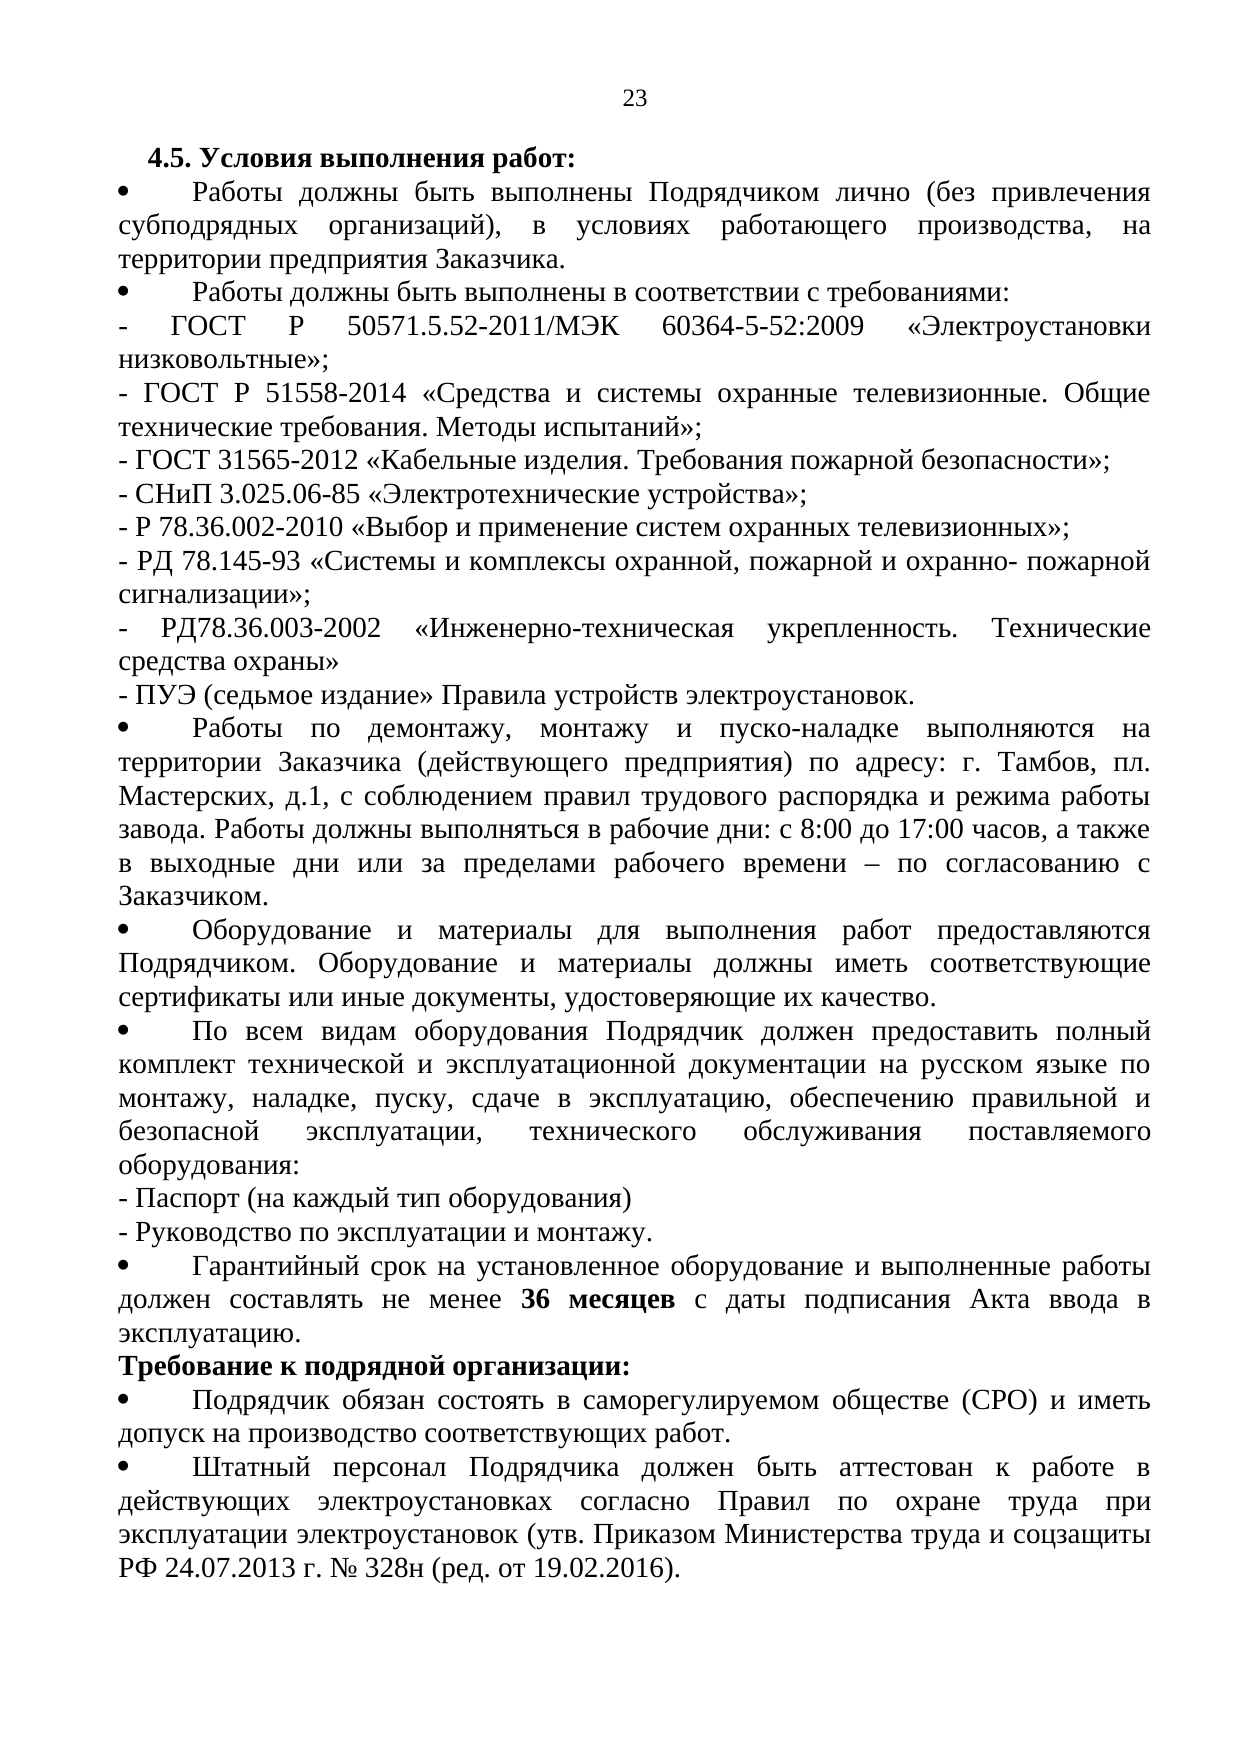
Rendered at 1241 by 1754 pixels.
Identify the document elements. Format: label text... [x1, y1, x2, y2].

text 4.5. Условия выполнения работ: [118, 140, 1152, 174]
list Оборудование и материалы для выполнения работ предоставляются Подрядчиком. Оборудование и материалы должны иметь соответствующие сертификаты или иные документы, удостоверяющие их качество. [118, 912, 1152, 1013]
text - Паспорт (на каждый тип оборудования) [118, 1181, 1152, 1214]
list Подрядчик обязан состоять в саморегулируемом обществе (СРО) и иметь допуск на производство соответствующих работ. [118, 1382, 1152, 1449]
text - Руководство по эксплуатации и монтажу. [118, 1214, 1152, 1248]
list - ГОСТ 31565-2012 «Кабельные изделия. Требования пожарной безопасности»; [118, 442, 1152, 476]
list - Р 78.36.002-2010 «Выбор и применение систем охранных телевизионных»; [118, 509, 1152, 543]
list - ГОСТ Р 50571.5.52-2011/МЭК 60364-5-52:2009 «Электроустановки низковольтные»; [118, 308, 1152, 375]
text Требование к подрядной организации: [118, 1348, 1152, 1382]
list Гарантийный срок на установленное оборудование и выполненные работы должен составлять не менее 36 месяцев с даты подписания Акта ввода в эксплуатацию. [118, 1248, 1152, 1348]
list - РД78.36.003-2002 «Инженерно-техническая укрепленность. Технические средства охраны» [118, 610, 1152, 677]
list Работы должны быть выполнены в соответствии с требованиями: [118, 274, 1152, 308]
list - СНиП 3.025.06-85 «Электротехнические устройства»; [118, 476, 1152, 509]
list Штатный персонал Подрядчика должен быть аттестован к работе в действующих электроустановках согласно Правил по охране труда при эксплуатации электроустановок (утв. Приказом Министерства труда и соцзащиты РФ 24.07.2013 г. № 328н (ред. от 19.02.2016). [118, 1449, 1152, 1583]
list - РД 78.145-93 «Системы и комплексы охранной, пожарной и охранно- пожарной сигнализации»; [118, 543, 1152, 610]
list - ГОСТ Р 51558-2014 «Средства и системы охранные телевизионные. Общие технические требования. Методы испытаний»; [118, 375, 1152, 442]
list Работы должны быть выполнены Подрядчиком лично (без привлечения субподрядных организаций), в условиях работающего производства, на территории предприятия Заказчика. [118, 174, 1152, 274]
list Работы по демонтажу, монтажу и пуско-наладке выполняются на территории Заказчика (действующего предприятия) по адресу: г. Тамбов, пл. Мастерских, д.1, с соблюдением правил трудового распорядка и режима работы завода. Работы должны выполняться в рабочие дни: с 8:00 до 17:00 часов, а также в выходные дни или за пределами рабочего времени – по согласованию с Заказчиком. [118, 711, 1152, 912]
list По всем видам оборудования Подрядчик должен предоставить полный комплект технической и эксплуатационной документации на русском языке по монтажу, наладке, пуску, сдаче в эксплуатацию, обеспечению правильной и безопасной эксплуатации, технического обслуживания поставляемого оборудования: [118, 1013, 1152, 1181]
list - ПУЭ (седьмое издание» Правила устройств электроустановок. [118, 677, 1152, 711]
